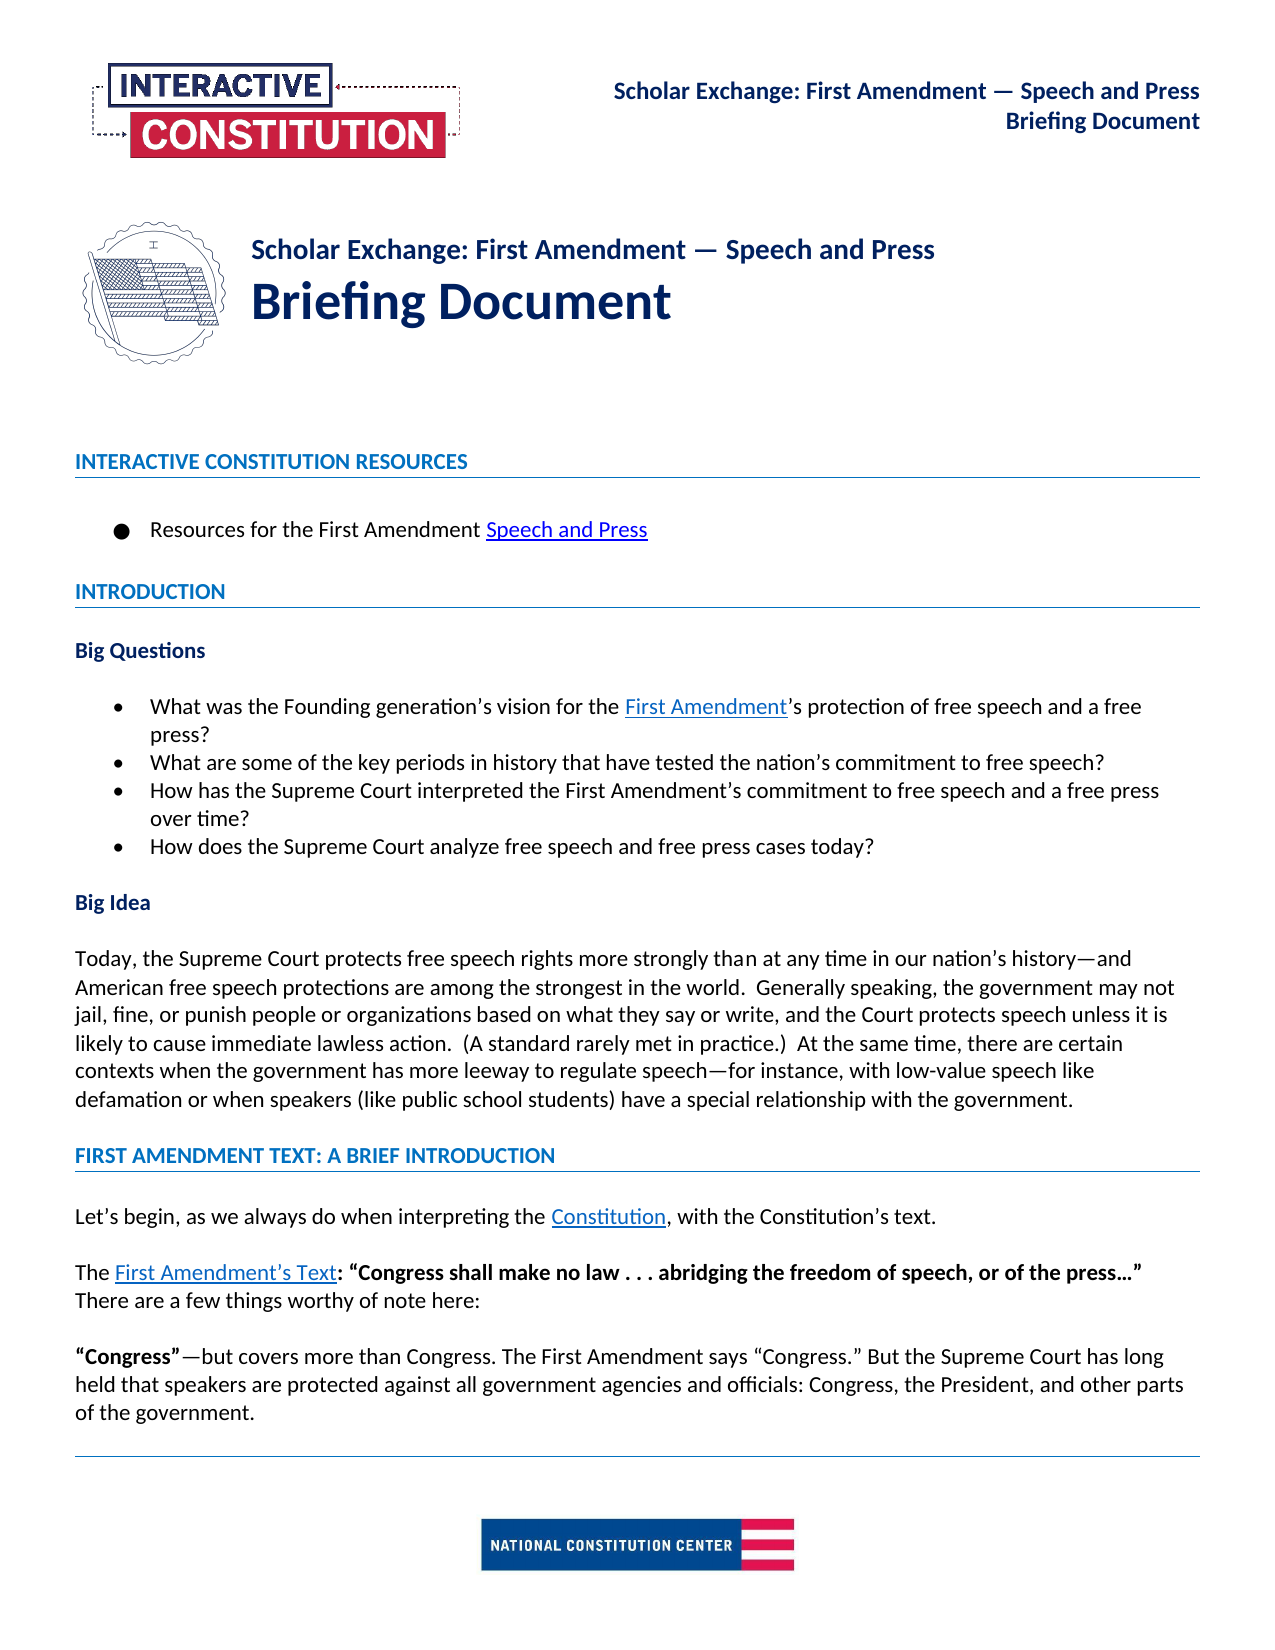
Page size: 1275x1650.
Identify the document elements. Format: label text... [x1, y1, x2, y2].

list What are some of the key periods in history that have tested the nation’s commitment to free speech? [112, 748, 1200, 776]
picture [92, 63, 460, 158]
text The First Amendment’s Text: “Congress shall make no law . . . abridging the freedom of speech, or of the press…” There are a few things worthy of note here: [75, 1258, 1200, 1314]
list Resources for the First Amendment Speech and Press [112, 506, 1200, 549]
text Big Idea [75, 888, 1200, 917]
picture [75, 215, 233, 372]
text Let’s begin, as we always do when interpreting the Constitution, with the Constitution’s text. [75, 1202, 1200, 1230]
text INTERACTIVE CONSTITUTION RESOURCES [75, 447, 1200, 477]
picture [476, 1514, 799, 1575]
text Briefing Document [233, 267, 1200, 333]
text Today, the Supreme Court protects free speech rights more strongly than at any time in our nation’s history—and American free speech protections are among the strongest in the world. Generally speaking, the government may not jail, fine, or punish people or organizations based on what they say or write, and the Court protects speech unless it is likely to cause immediate lawless action. (A standard rarely met in practice.) At the same time, there are certain contexts when the government has more leeway to regulate speech—for instance, with low-value speech like defamation or when speakers (like public school students) have a special relationship with the government. [75, 944, 1200, 1113]
text FIRST AMENDMENT TEXT: A BRIEF INTRODUCTION [75, 1141, 1200, 1171]
text Scholar Exchange: First Amendment — Speech and Press [233, 231, 1200, 267]
list What was the Founding generation’s vision for the First Amendment’s protection of free speech and a free press? [112, 692, 1200, 748]
list How has the Supreme Court interpreted the First Amendment’s commitment to free speech and a free press over time? [112, 776, 1200, 832]
text “Congress”—but covers more than Congress. The First Amendment says “Congress.” But the Supreme Court has long held that speakers are protected against all government agencies and officials: Congress, the President, and other parts of the government. [75, 1342, 1200, 1426]
text Big Questions [75, 636, 1200, 664]
text INTRODUCTION [75, 577, 1200, 607]
list How does the Supreme Court analyze free speech and free press cases today? [112, 832, 1200, 861]
